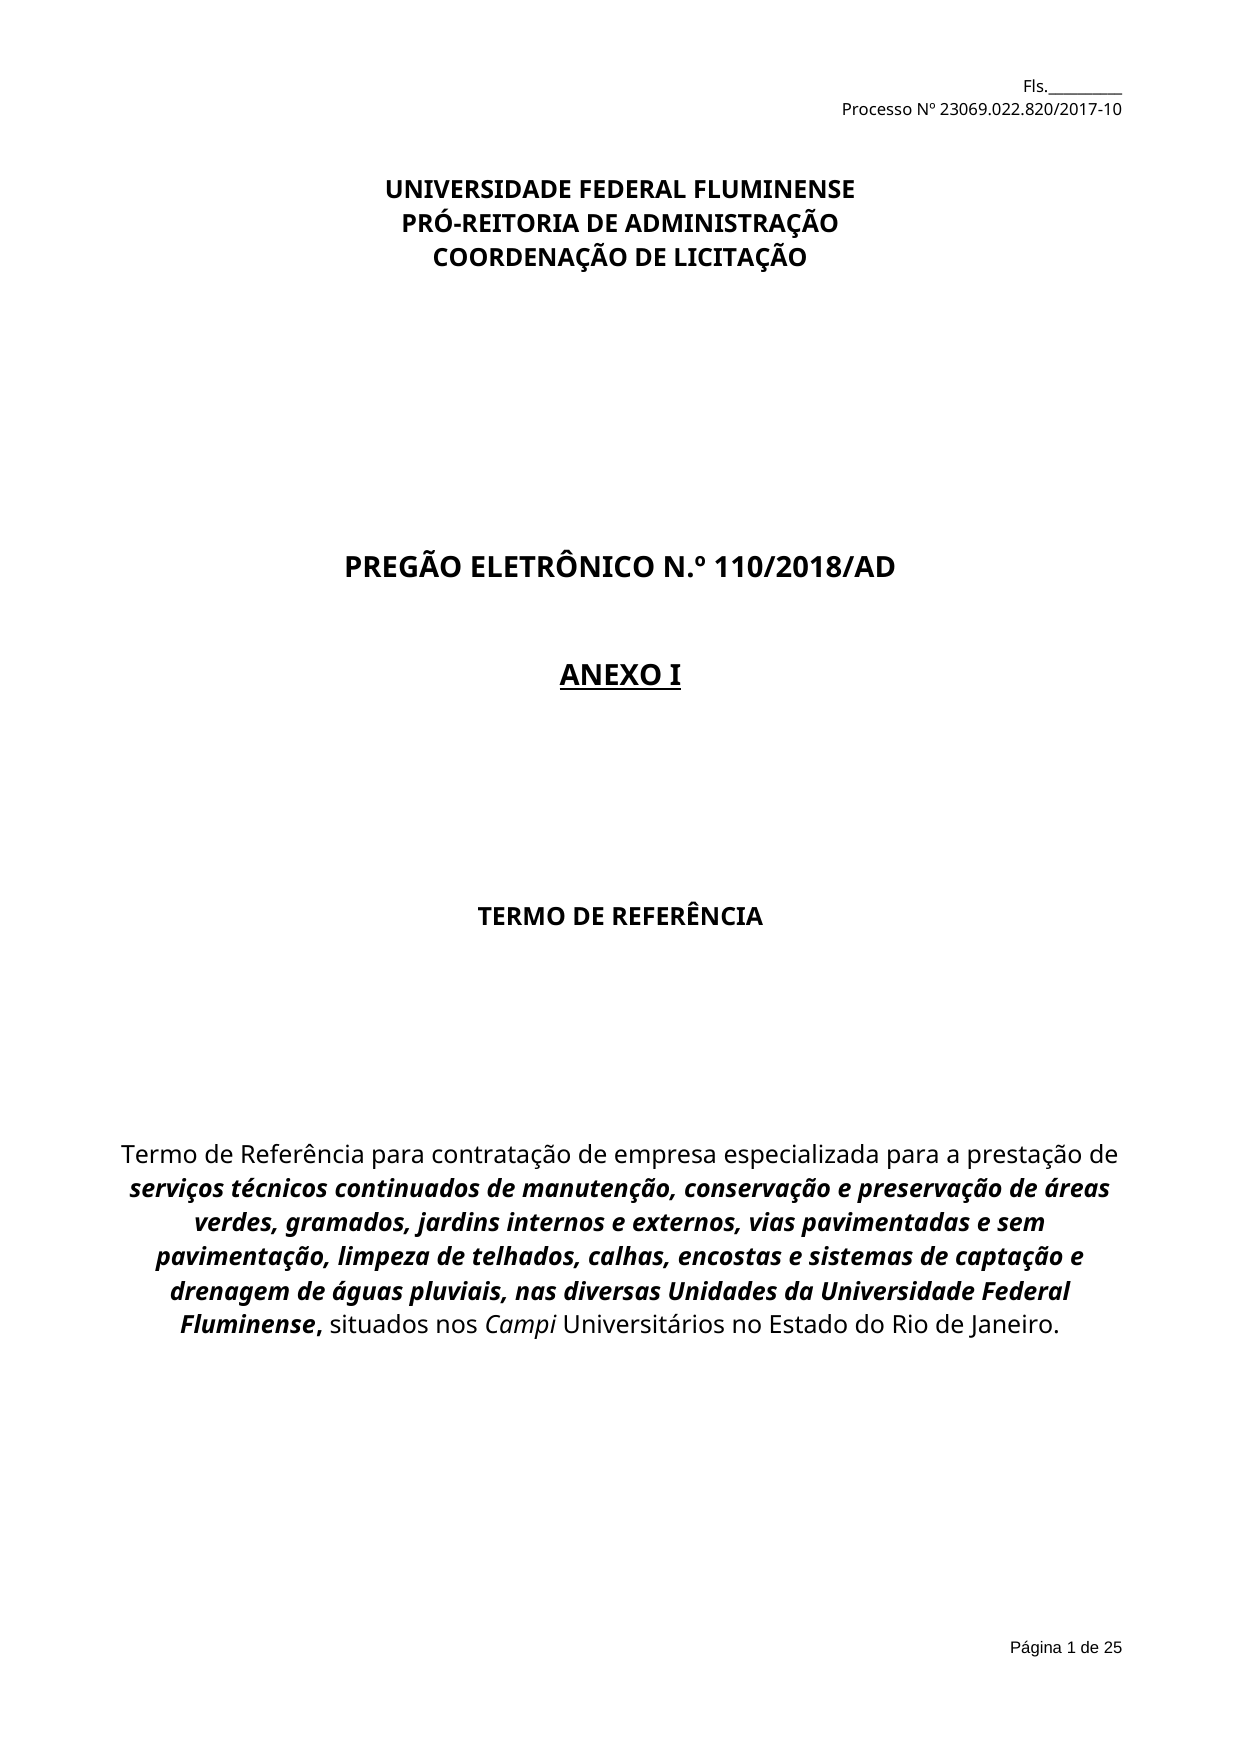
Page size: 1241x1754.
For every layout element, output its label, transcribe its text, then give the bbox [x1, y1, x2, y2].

text PREGÃO ELETRÔNICO N.º 110/2018/AD [118, 547, 1122, 586]
text PRÓ-REITORIA DE ADMINISTRAÇÃO [118, 206, 1122, 240]
text COORDENAÇÃO DE LICITAÇÃO [118, 240, 1122, 274]
text TERMO DE REFERÊNCIA [118, 898, 1122, 932]
text ANEXO I [118, 654, 1122, 694]
text UNIVERSIDADE FEDERAL FLUMINENSE [118, 172, 1122, 206]
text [118, 1137, 1122, 1341]
